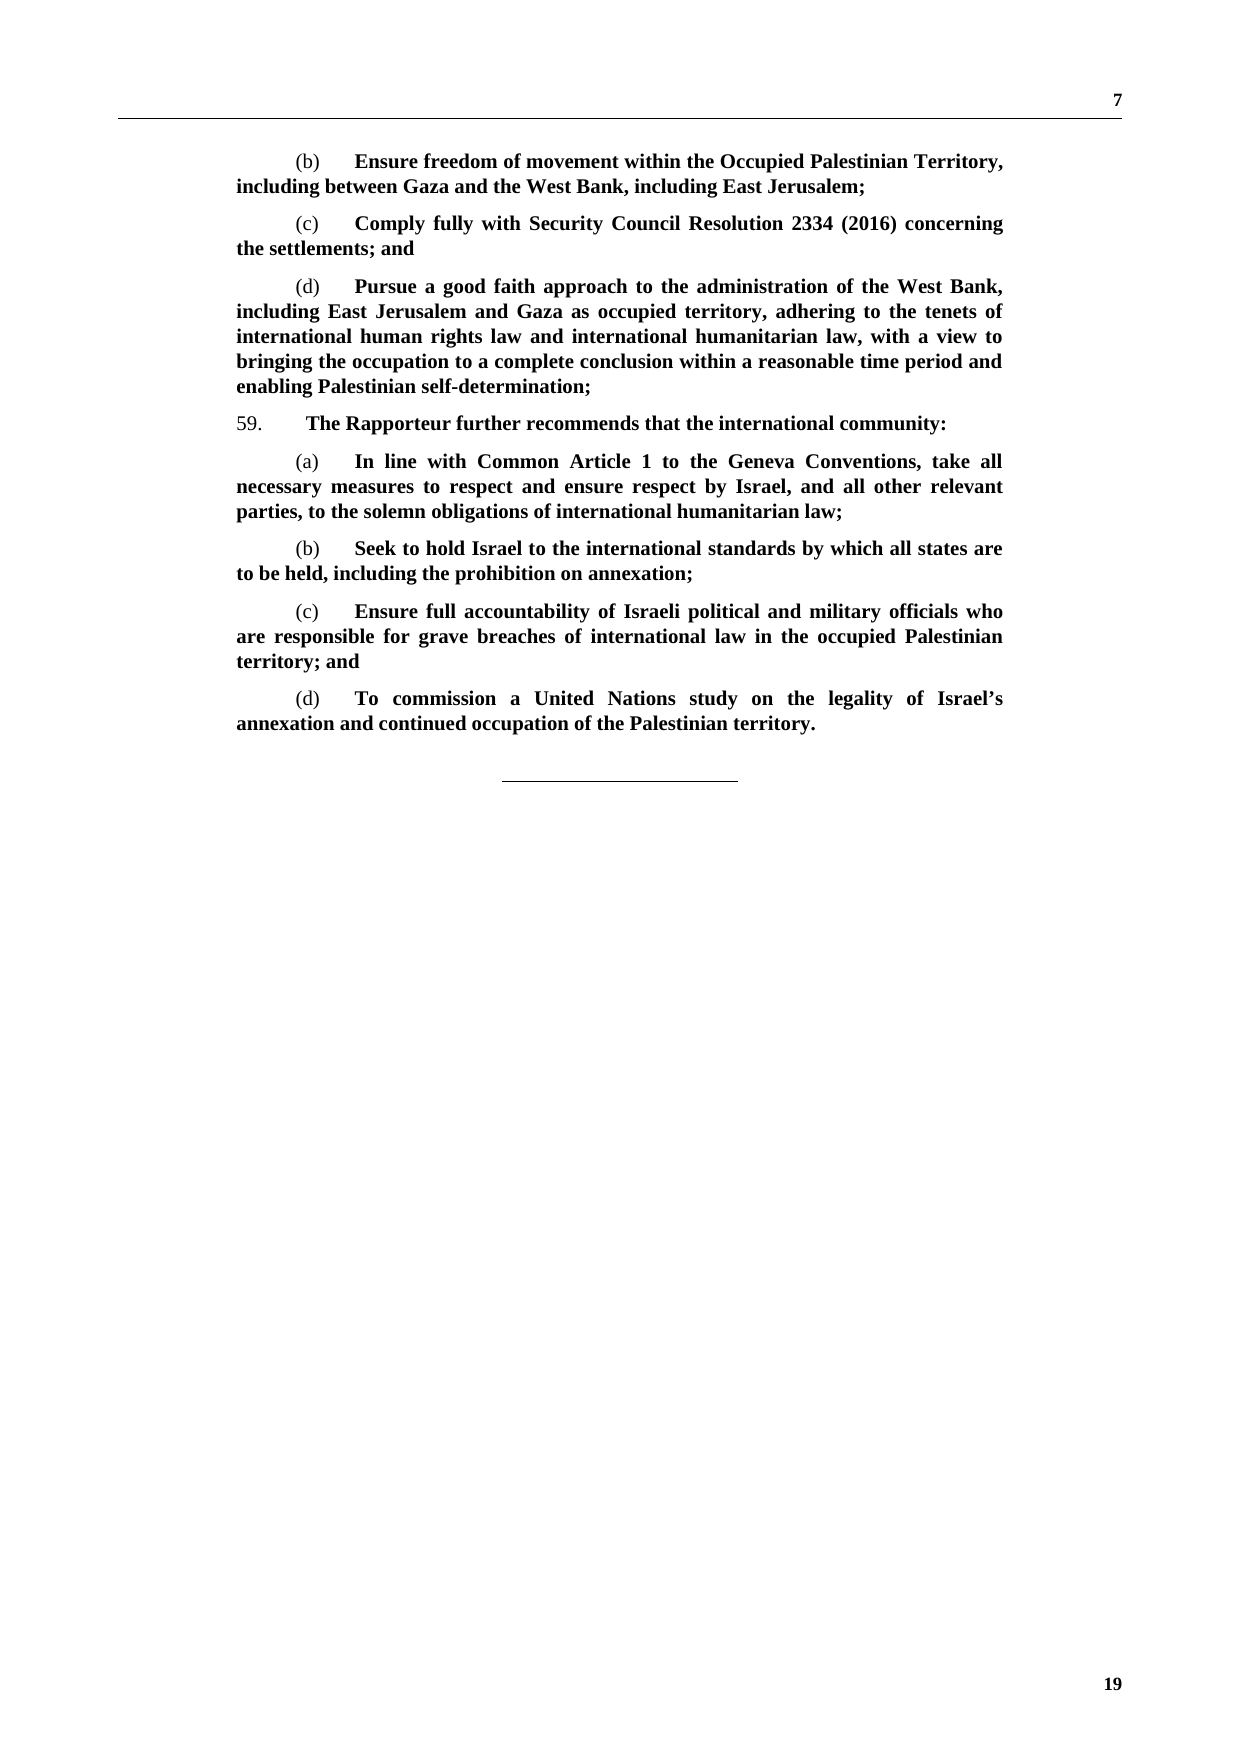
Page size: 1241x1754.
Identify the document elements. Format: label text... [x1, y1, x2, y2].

list Pursue a good faith approach to the administration of the West Bank, including East Jerusalem and Gaza as occupied territory, adhering to the tenets of international human rights law and international humanitarian law, with a view to bringing the occupation to a complete conclusion within a reasonable time period and enabling Palestinian self-determination; [236, 273, 1004, 398]
list The Rapporteur further recommends that the international community: [236, 410, 1004, 435]
list Ensure full accountability of Israeli political and military officials who are responsible for grave breaches of international law in the occupied Palestinian territory; and [236, 598, 1004, 673]
list Ensure freedom of movement within the Occupied Palestinian Territory, including between Gaza and the West Bank, including East Jerusalem; [236, 148, 1004, 198]
list To commission a United Nations study on the legality of Israel’s annexation and continued occupation of the Palestinian territory. [236, 685, 1004, 735]
list Comply fully with Security Council Resolution 2334 (2016) concerning the settlements; and [236, 210, 1004, 260]
list Seek to hold Israel to the international standards by which all states are to be held, including the prohibition on annexation; [236, 535, 1004, 585]
list In line with Common Article 1 to the Geneva Conventions, take all necessary measures to respect and ensure respect by Israel, and all other relevant parties, to the solemn obligations of international humanitarian law; [236, 448, 1004, 523]
